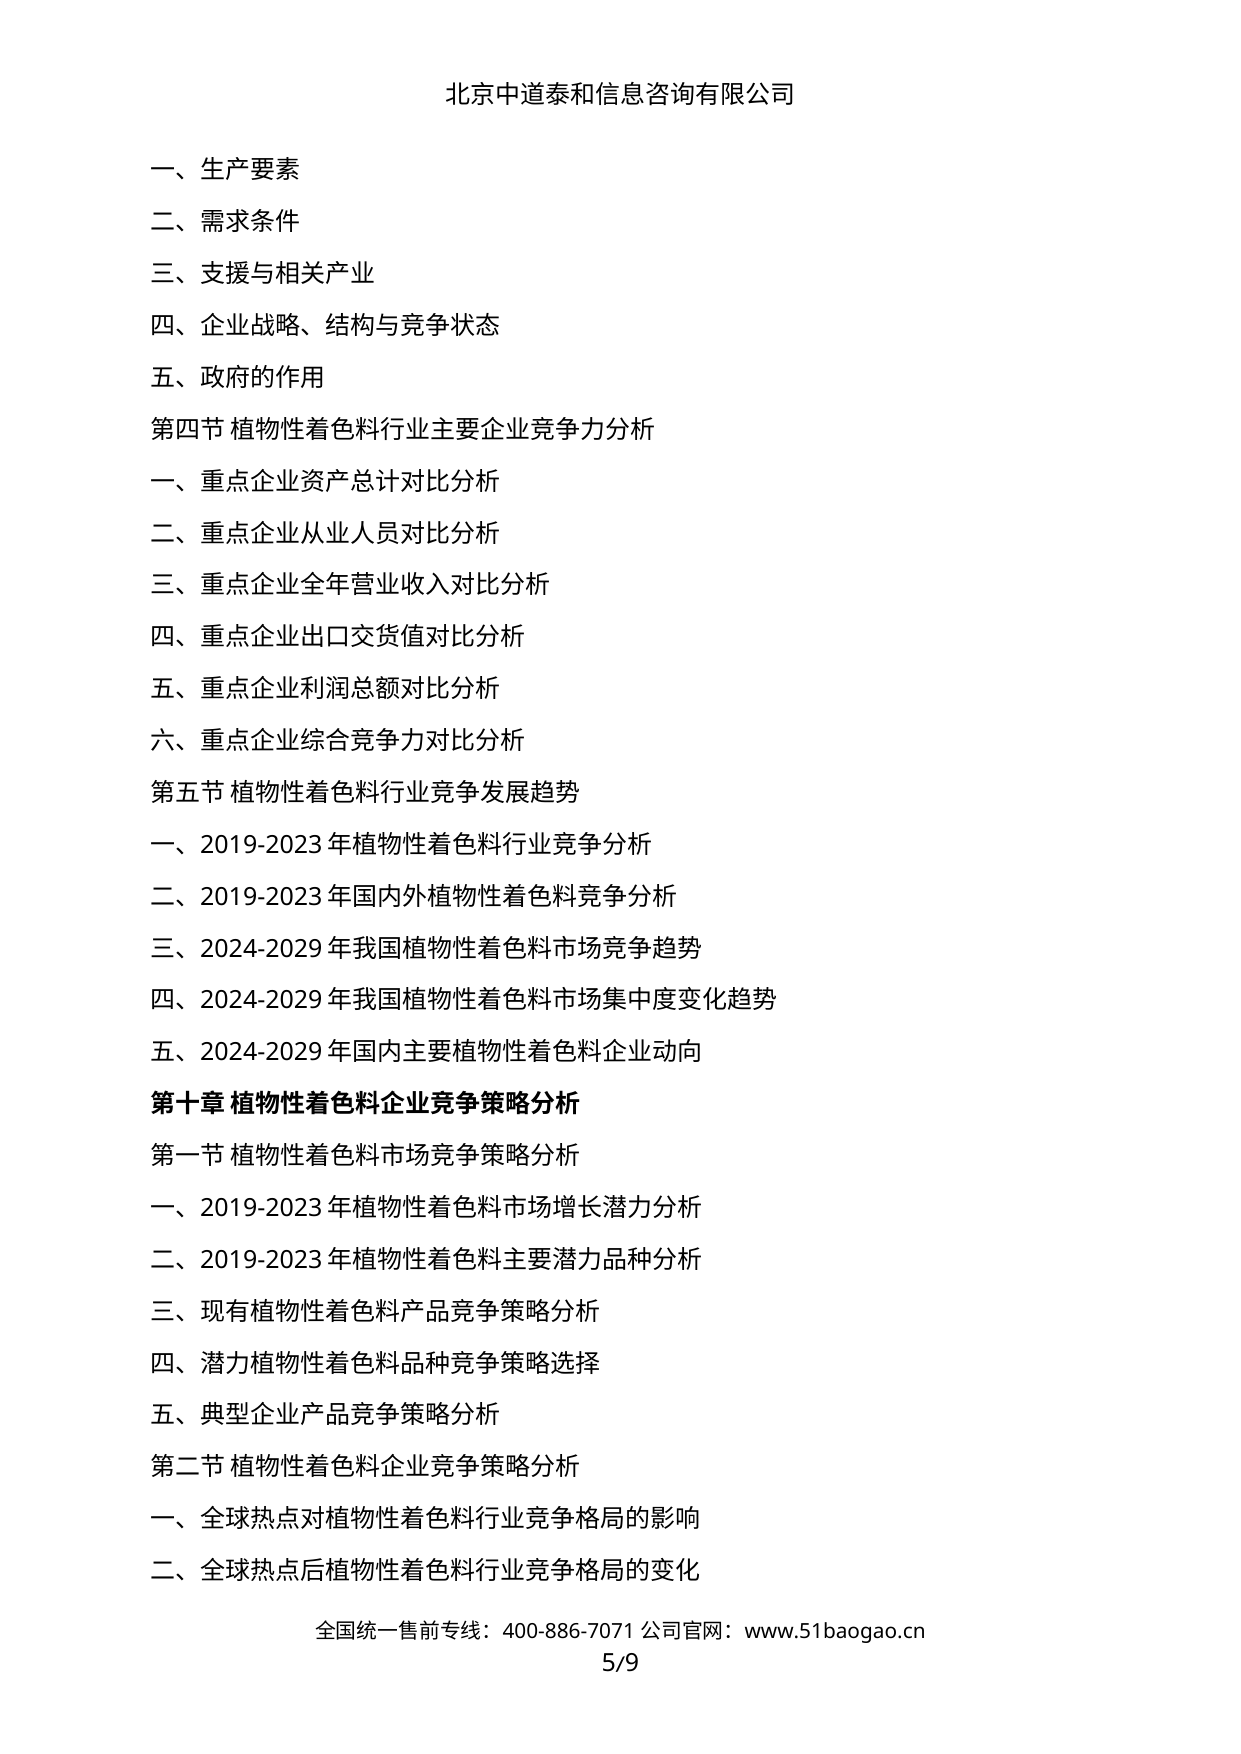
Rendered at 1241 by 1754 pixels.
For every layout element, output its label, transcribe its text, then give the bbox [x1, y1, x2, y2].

text 一、生产要素 [150, 150, 1090, 186]
text 第四节 植物性着色料行业主要企业竞争力分析 [150, 409, 1090, 446]
text 五、重点企业利润总额对比分析 [150, 669, 1090, 705]
text 五、2024-2029年国内主要植物性着色料企业动向 [150, 1032, 1090, 1068]
text 五、政府的作用 [150, 357, 1090, 394]
text 三、现有植物性着色料产品竞争策略分析 [150, 1291, 1090, 1327]
text 四、企业战略、结构与竞争状态 [150, 306, 1090, 342]
text 六、重点企业综合竞争力对比分析 [150, 721, 1090, 757]
text 第一节 植物性着色料市场竞争策略分析 [150, 1136, 1090, 1172]
text 第十章 植物性着色料企业竞争策略分析 [150, 1084, 1090, 1120]
text 第五节 植物性着色料行业竞争发展趋势 [150, 772, 1090, 809]
text 三、支援与相关产业 [150, 254, 1090, 290]
text 二、全球热点后植物性着色料行业竞争格局的变化 [150, 1551, 1090, 1587]
text 二、2019-2023年植物性着色料主要潜力品种分析 [150, 1239, 1090, 1276]
text 四、潜力植物性着色料品种竞争策略选择 [150, 1343, 1090, 1379]
text 二、2019-2023年国内外植物性着色料竞争分析 [150, 876, 1090, 912]
text 四、重点企业出口交货值对比分析 [150, 617, 1090, 653]
text 一、2019-2023年植物性着色料行业竞争分析 [150, 824, 1090, 861]
text 一、重点企业资产总计对比分析 [150, 461, 1090, 497]
text 二、重点企业从业人员对比分析 [150, 513, 1090, 549]
text 三、2024-2029年我国植物性着色料市场竞争趋势 [150, 928, 1090, 964]
text 五、典型企业产品竞争策略分析 [150, 1395, 1090, 1431]
text 一、2019-2023年植物性着色料市场增长潜力分析 [150, 1187, 1090, 1224]
text 一、全球热点对植物性着色料行业竞争格局的影响 [150, 1499, 1090, 1535]
text 第二节 植物性着色料企业竞争策略分析 [150, 1447, 1090, 1483]
text 二、需求条件 [150, 202, 1090, 238]
text 四、2024-2029年我国植物性着色料市场集中度变化趋势 [150, 980, 1090, 1016]
text 三、重点企业全年营业收入对比分析 [150, 565, 1090, 601]
